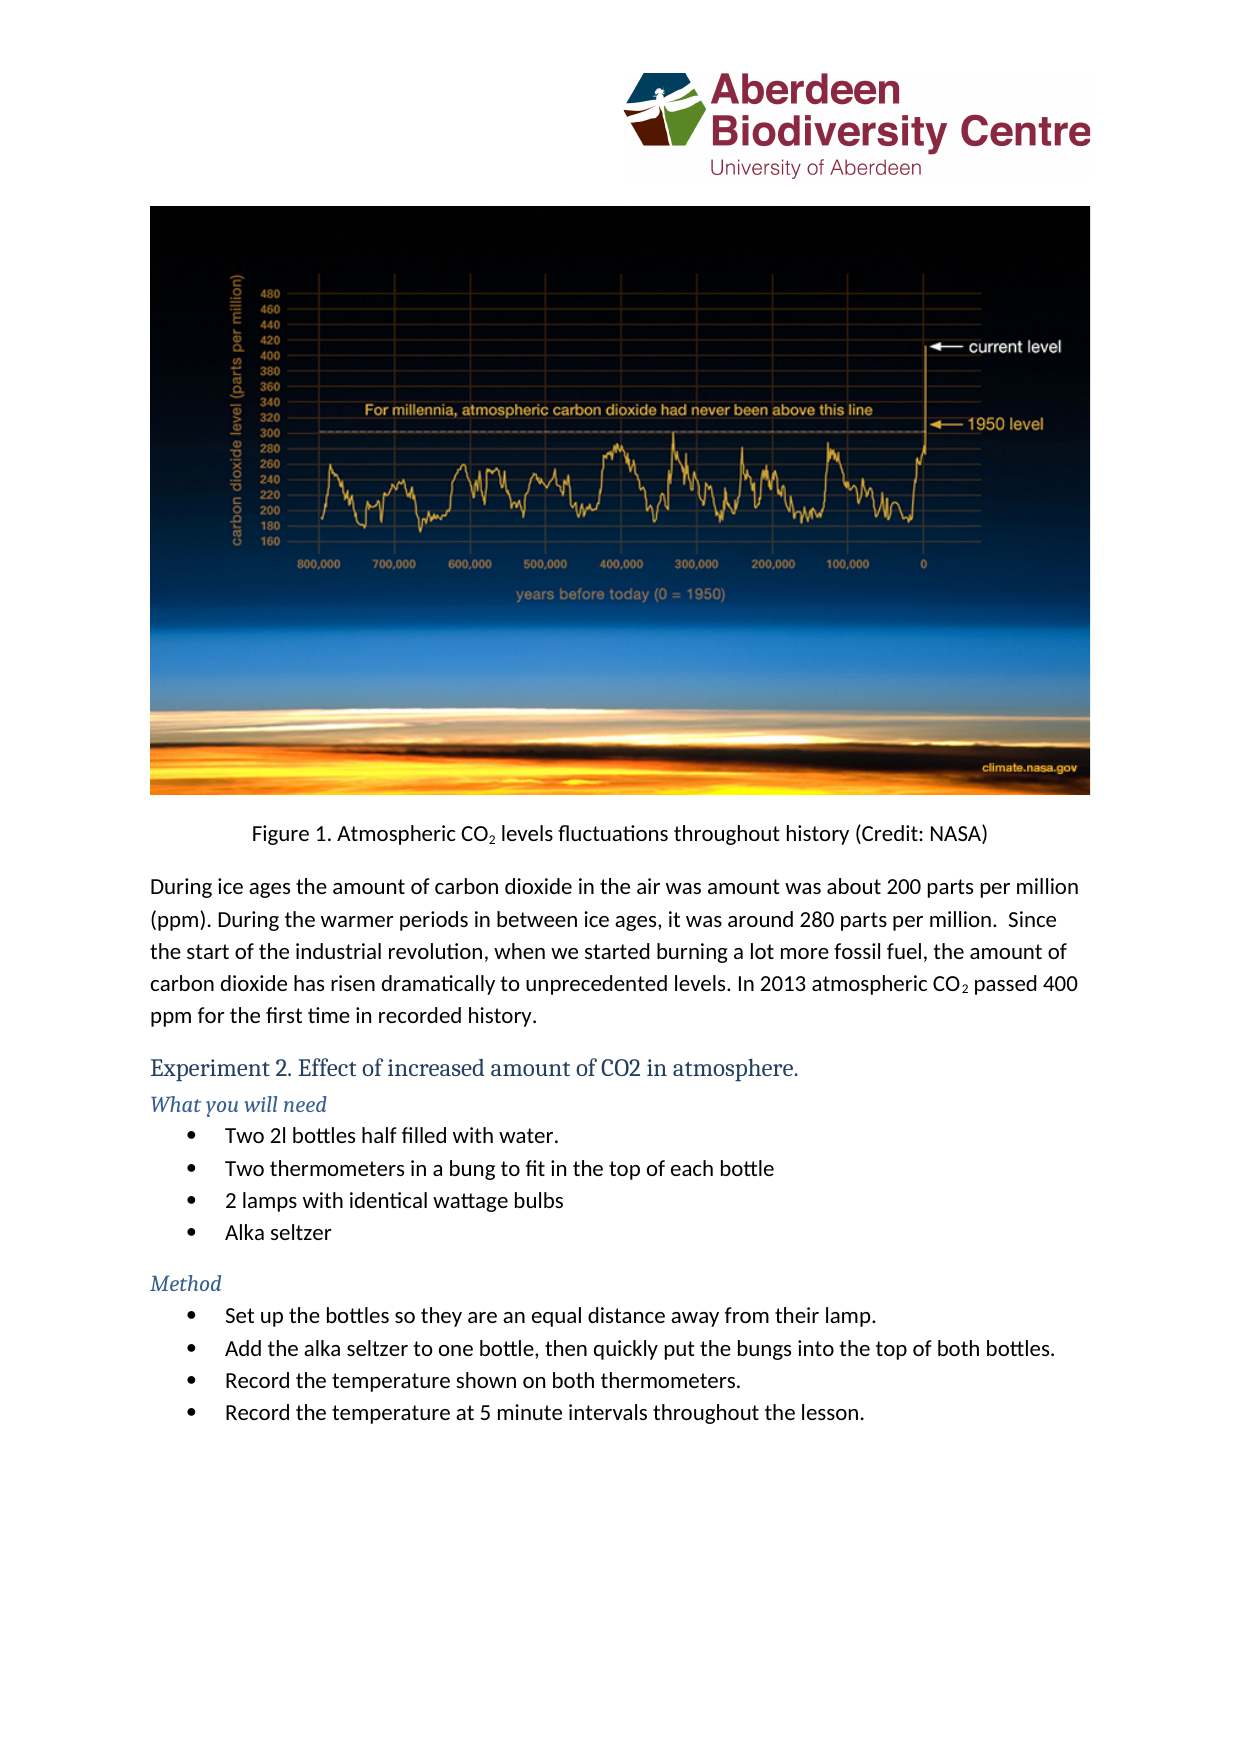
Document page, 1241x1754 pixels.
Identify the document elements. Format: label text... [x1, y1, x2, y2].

list Record the temperature at 5 minute intervals throughout the lesson. [187, 1398, 1090, 1426]
text Figure 1. Atmospheric CO2 levels fluctuations throughout history (Credit: NASA) [150, 819, 1090, 847]
subtitle Method [150, 1271, 1090, 1298]
list Add the alka seltzer to one bottle, then quickly put the bungs into the top of both bottles. [187, 1334, 1090, 1362]
list Two 2l bottles half filled with water. [187, 1122, 1090, 1150]
list Alka seltzer [187, 1218, 1090, 1246]
picture [150, 206, 1091, 795]
subtitle Experiment 2. Effect of increased amount of CO2 in atmosphere. [150, 1054, 1090, 1083]
list Set up the bottles so they are an equal distance away from their lamp. [187, 1301, 1090, 1329]
list 2 lamps with identical wattage bulbs [187, 1186, 1090, 1214]
list Record the temperature shown on both thermometers. [187, 1366, 1090, 1394]
picture [623, 73, 1091, 179]
subtitle What you will need [150, 1091, 1090, 1118]
text During ice ages the amount of carbon dioxide in the air was amount was about 200 parts per million (ppm). During the warmer periods in between ice ages, it was around 280 parts per million. Since the start of the industrial revolution, when we started burning a lot more fossil fuel, the amount of carbon dioxide has risen dramatically to unprecedented levels. In 2013 atmospheric CO2 passed 400 ppm for the first time in recorded history. [150, 872, 1090, 1029]
list Two thermometers in a bung to fit in the top of each bottle [187, 1154, 1090, 1182]
